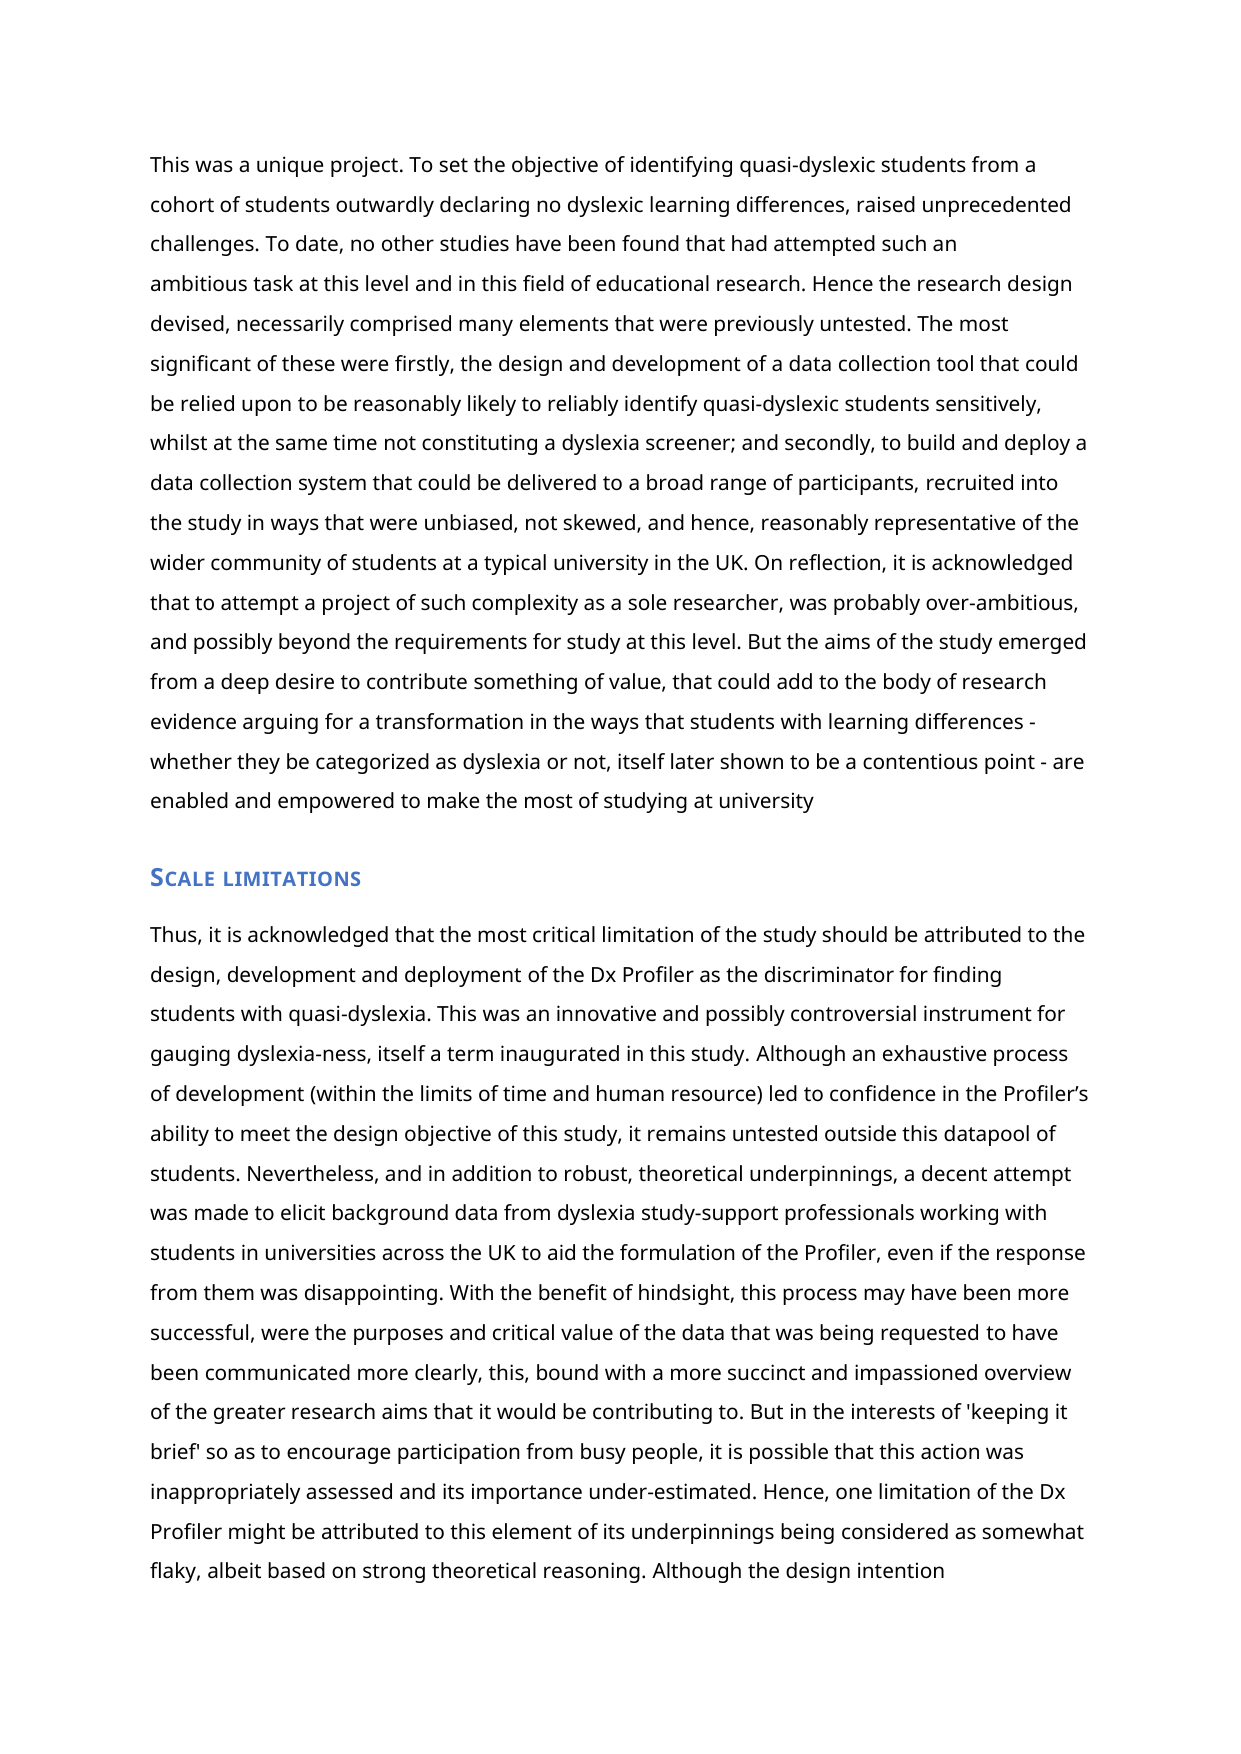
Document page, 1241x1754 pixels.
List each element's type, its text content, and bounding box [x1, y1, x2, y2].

text This was a unique project. To set the objective of identifying quasi-dyslexic students from a cohort of students outwardly declaring no dyslexic learning differences, raised unprecedented challenges. To date, no other studies have been found that had attempted such an ambitious task at this level and in this field of educational research. Hence the research design devised, necessarily comprised many elements that were previously untested. The most significant of these were firstly, the design and development of a data collection tool that could be relied upon to be reasonably likely to reliably identify quasi-dyslexic students sensitively, whilst at the same time not constituting a dyslexia screener; and secondly, to build and deploy a data collection system that could be delivered to a broad range of participants, recruited into the study in ways that were unbiased, not skewed, and hence, reasonably representative of the wider community of students at a typical university in the UK. On reflection, it is acknowledged that to attempt a project of such complexity as a sole researcher, was probably over-ambitious, and possibly beyond the requirements for study at this level. But the aims of the study emerged from a deep desire to contribute something of value, that could add to the body of research evidence arguing for a transformation in the ways that students with learning differences - whether they be categorized as dyslexia or not, itself later shown to be a contentious point - are enabled and empowered to make the most of studying at university [150, 150, 1090, 815]
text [150, 920, 1090, 1585]
subtitle Scale limitations [150, 860, 1090, 894]
